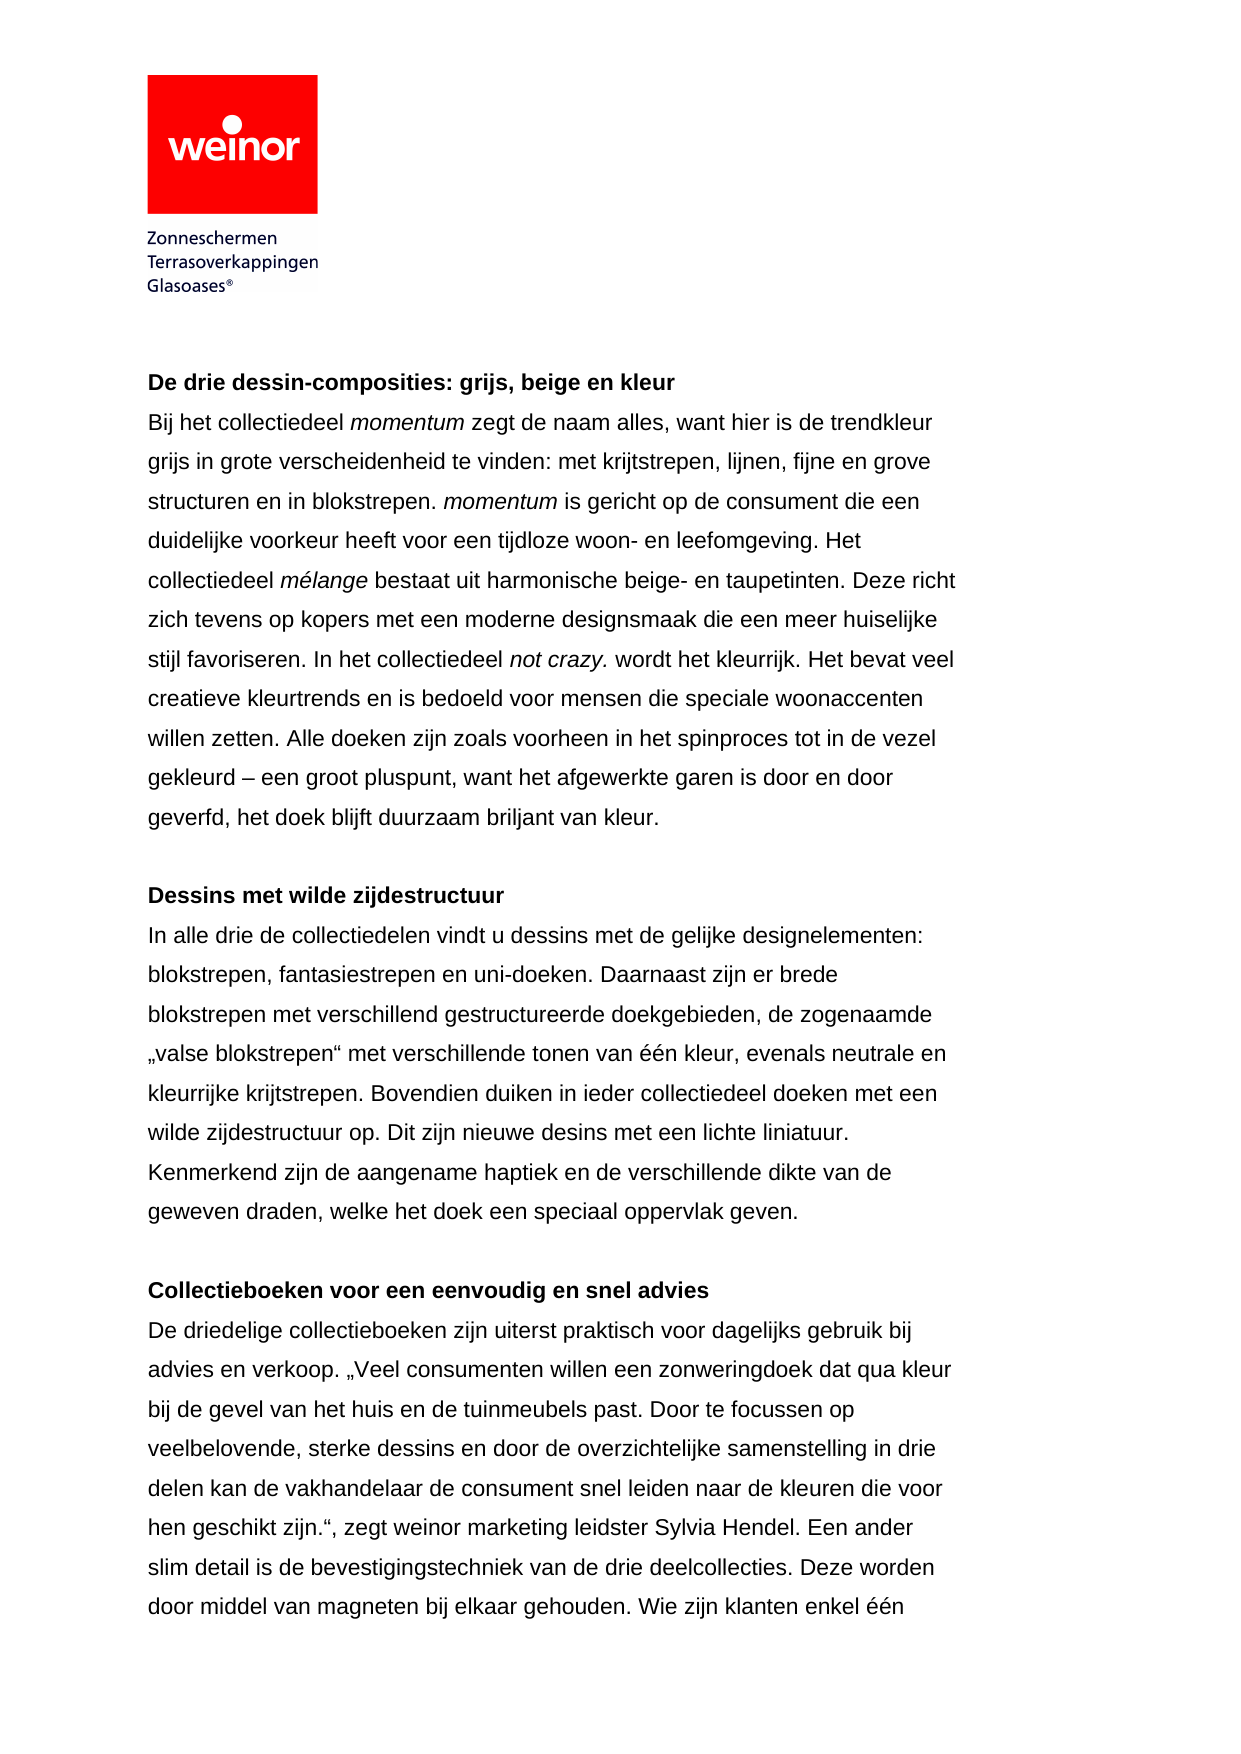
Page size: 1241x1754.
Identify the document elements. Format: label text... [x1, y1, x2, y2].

text In alle drie de collectiedelen vindt u dessins met de gelijke designelementen: blokstrepen, fantasiestrepen en uni-doeken. Daarnaast zijn er brede blokstrepen met verschillend gestructureerde doekgebieden, de zogenaamde „valse blokstrepen“ met verschillende tonen van één kleur, evenals neutrale en kleurrijke krijtstrepen. Bovendien duiken in ieder collectiedeel doeken met een wilde zijdestructuur op. Dit zijn nieuwe desins met een lichte liniatuur. Kenmerkend zijn de aangename haptiek en de verschillende dikte van de geweven draden, welke het doek een speciaal oppervlak geven. [148, 922, 960, 1224]
picture [147, 75, 318, 292]
text Collectieboeken voor een eenvoudig en snel advies [148, 1238, 960, 1303]
text De drie dessin-composities: grijs, beige en kleur [148, 369, 960, 396]
text Bij het collectiedeel momentum zegt de naam alles, want hier is de trendkleur grijs in grote verscheidenheid te vinden: met krijtstrepen, lijnen, fijne en grove structuren en in blokstrepen. momentum is gericht op de consument die een duidelijke voorkeur heeft voor een tijdloze woon- en leefomgeving. Het collectiedeel mélange bestaat uit harmonische beige- en taupetinten. Deze richt zich tevens op kopers met een moderne designsmaak die een meer huiselijke stijl favoriseren. In het collectiedeel not crazy. wordt het kleurrijk. Het bevat veel creatieve kleurtrends en is bedoeld voor mensen die speciale woonaccenten willen zetten. Alle doeken zijn zoals voorheen in het spinproces tot in de vezel gekleurd – een groot pluspunt, want het afgewerkte garen is door en door geverfd, het doek blijft duurzaam briljant van kleur. [148, 409, 960, 830]
text Dessins met wilde zijdestructuur [148, 882, 960, 909]
